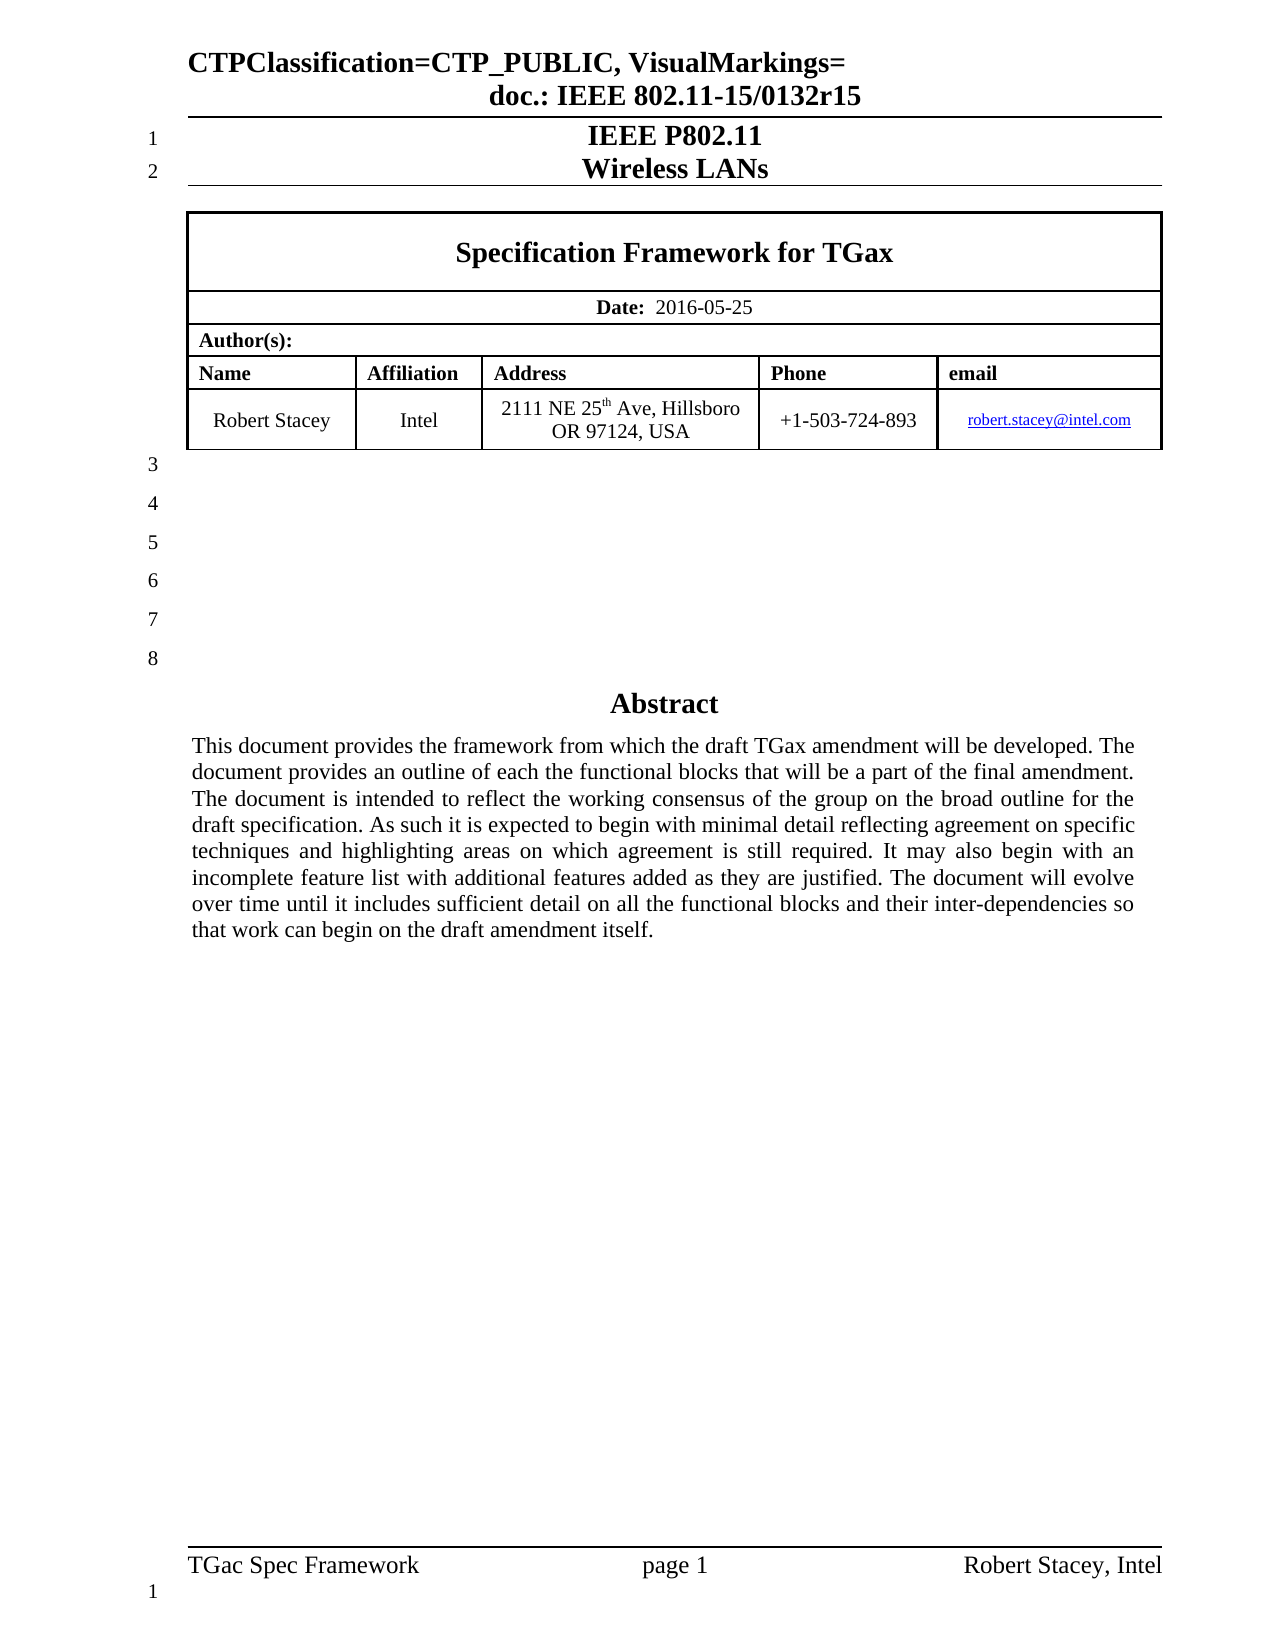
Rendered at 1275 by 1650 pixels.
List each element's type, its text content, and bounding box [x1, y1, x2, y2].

table_cell robert.stacey@intel.com [939, 390, 1160, 449]
table_cell 2111 NE 25th Ave, Hillsboro OR 97124, USA [483, 390, 758, 449]
table_cell Phone [760, 357, 936, 388]
text IEEE P802.11 Wireless LANs [187, 118, 1162, 186]
table_cell Author(s): [189, 325, 1160, 355]
table_cell Date: 2016-05-25 [189, 292, 1160, 322]
table_cell Intel [357, 390, 481, 449]
table_header Specification Framework for TGax [189, 214, 1160, 289]
table_cell email [939, 357, 1160, 388]
table_cell Affiliation [357, 357, 481, 388]
table_cell +1-503-724-893 [760, 390, 936, 449]
table_cell Robert Stacey [189, 390, 355, 449]
table_cell Address [483, 357, 758, 388]
table_cell Name [189, 357, 355, 388]
